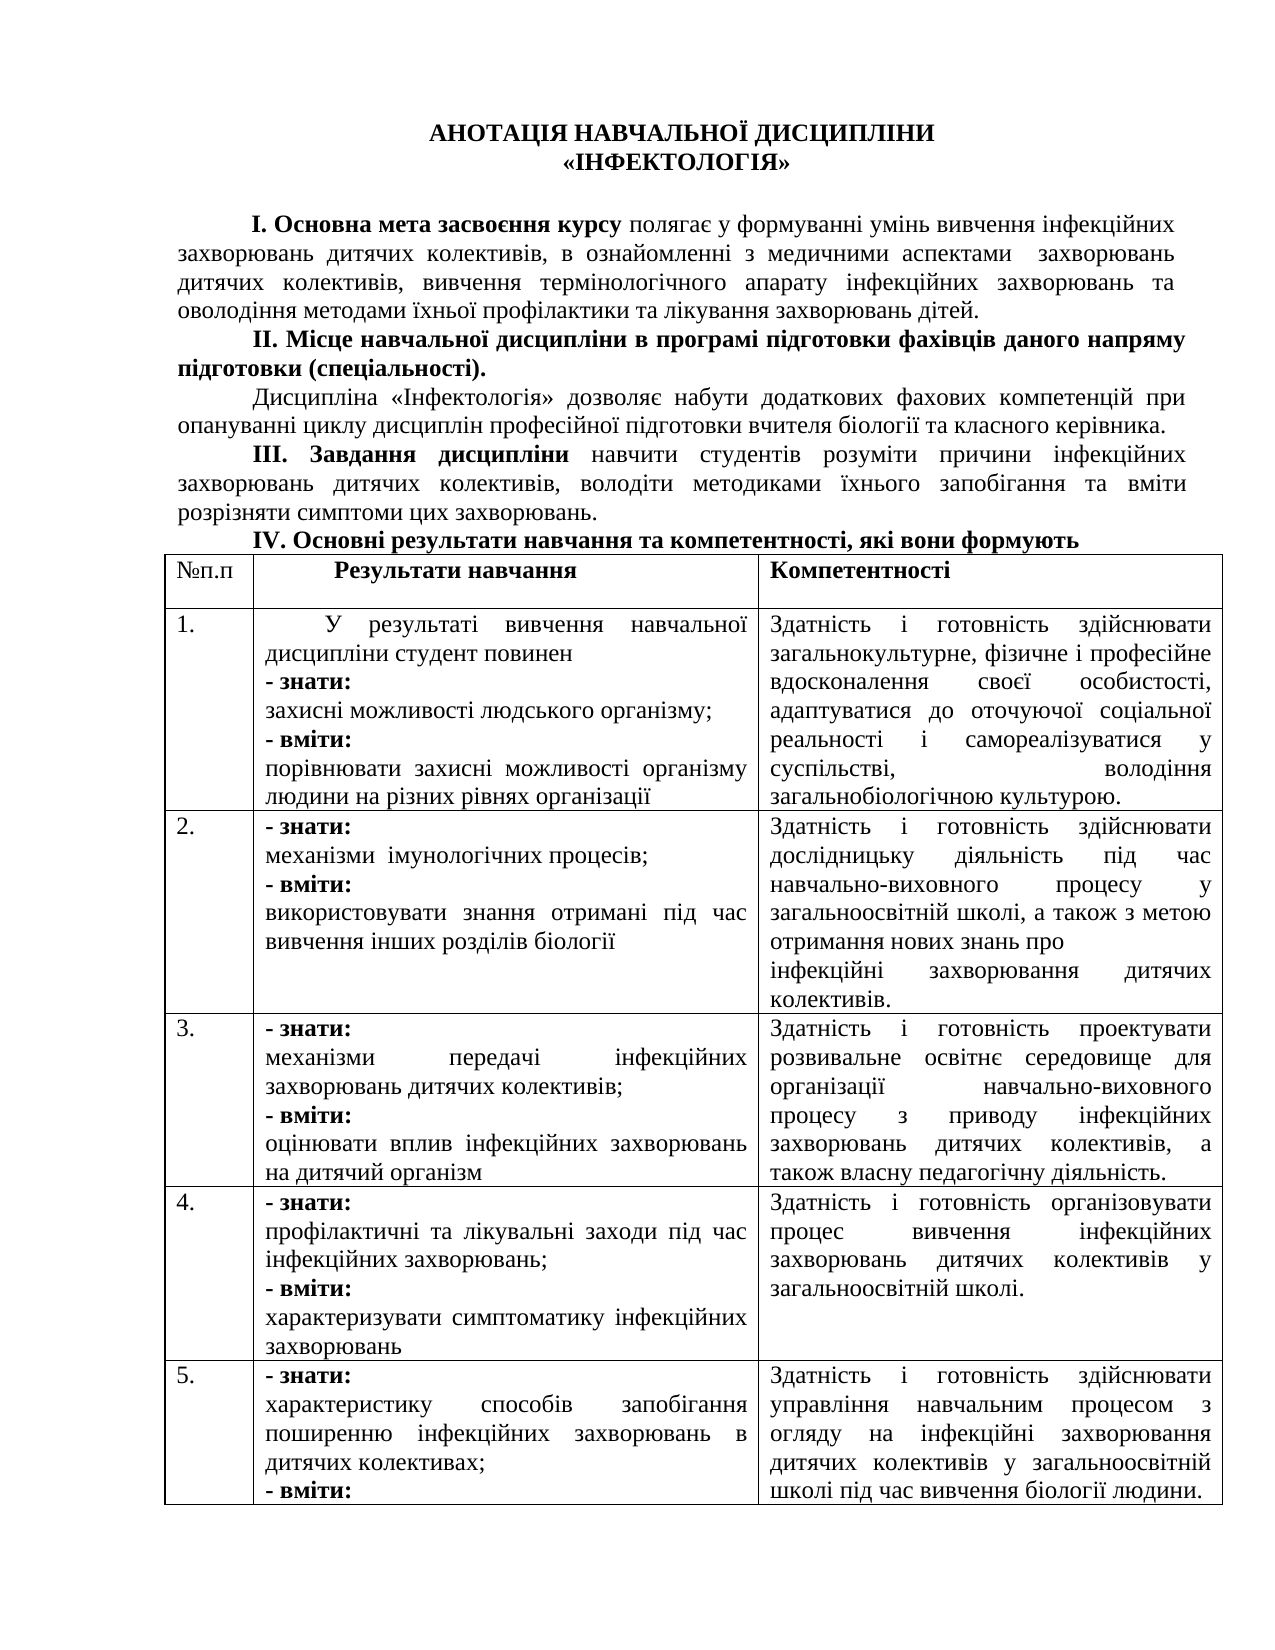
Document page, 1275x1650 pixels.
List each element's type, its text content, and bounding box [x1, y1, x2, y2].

table_header Компетентності [759, 555, 1222, 608]
table_cell - знати: механізми передачі інфекційних захворювань дитячих колективів; - вміти: оцінювати вплив інфекційних захворювань на дитячий організм [254, 1014, 758, 1186]
table_cell 3. [166, 1014, 253, 1186]
table_cell Здатність і готовність здійснювати загальнокультурне, фізичне і професійне вдосконалення своєї особистості, адаптуватися до оточуючої соціальної реальності і самореалізуватися у суспільстві, володіння загальнобіологічною культурою. [759, 609, 1222, 810]
text ІІ. Місце навчальної дисципліни в програмі підготовки фахівців даного напряму підготовки (спеціальності). [177, 324, 1186, 382]
text «ІНФЕКТОЛОГІЯ» [177, 147, 1175, 176]
table_cell У результаті вивчення навчальної дисципліни студент повинен - знати: захисні можливості людського організму; - вміти: порівнювати захисні можливості організму людини на різних рівнях організації [254, 609, 758, 810]
text АНОТАЦІЯ НАВЧАЛЬНОЇ ДИСЦИПЛІНИ [177, 118, 1186, 147]
text IV. Основні результати навчання та компетентності, які вони формують [177, 525, 1186, 554]
table_cell 2. [166, 811, 253, 1012]
text ІІІ. Завдання дисципліни навчити студентів розуміти причини інфекційних захворювань дитячих колективів, володіти методиками їхнього запобігання та вміти розрізняти симптоми цих захворювань. [177, 439, 1186, 525]
text Дисципліна «Інфектологія» дозволяє набути додаткових фахових компетенцій при опануванні циклу дисциплін професійної підготовки вчителя біології та класного керівника. [177, 382, 1186, 439]
table_cell 5. [166, 1361, 253, 1504]
table_cell Здатність і готовність здійснювати дослідницьку діяльність під час навчально-виховного процесу у загальноосвітній школі, а також з метою отримання нових знань про інфекційні захворювання дитячих колективів. [759, 811, 1222, 1012]
table_header Результати навчання [254, 555, 758, 608]
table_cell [759, 1361, 1222, 1504]
table_cell - знати: профілактичні та лікувальні заходи під час інфекційних захворювань; - вміти: характеризувати симптоматику інфекційних захворювань [254, 1187, 758, 1359]
table_cell 4. [166, 1187, 253, 1359]
text І. Основна мета засвоєння курсу полягає у формуванні умінь вивчення інфекційних захворювань дитячих колективів, в ознайомленні з медичними аспектами захворювань дитячих колективів, вивчення термінологічного апарату інфекційних захворювань та оволодіння методами їхньої профілактики та лікування захворювань дітей. [177, 209, 1175, 324]
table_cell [254, 1361, 758, 1504]
table_header №п.п [166, 555, 253, 608]
table_cell 1. [166, 609, 253, 810]
table_cell - знати: механізми імунологічних процесів; - вміти: використовувати знання отримані під час вивчення інших розділів біології [254, 811, 758, 1012]
table_cell Здатність і готовність проектувати розвивальне освітнє середовище для організації навчально-виховного процесу з приводу інфекційних захворювань дитячих колективів, а також власну педагогічну діяльність. [759, 1014, 1222, 1186]
table_cell Здатність і готовність організовувати процес вивчення інфекційних захворювань дитячих колективів у загальноосвітній школі. [759, 1187, 1222, 1359]
